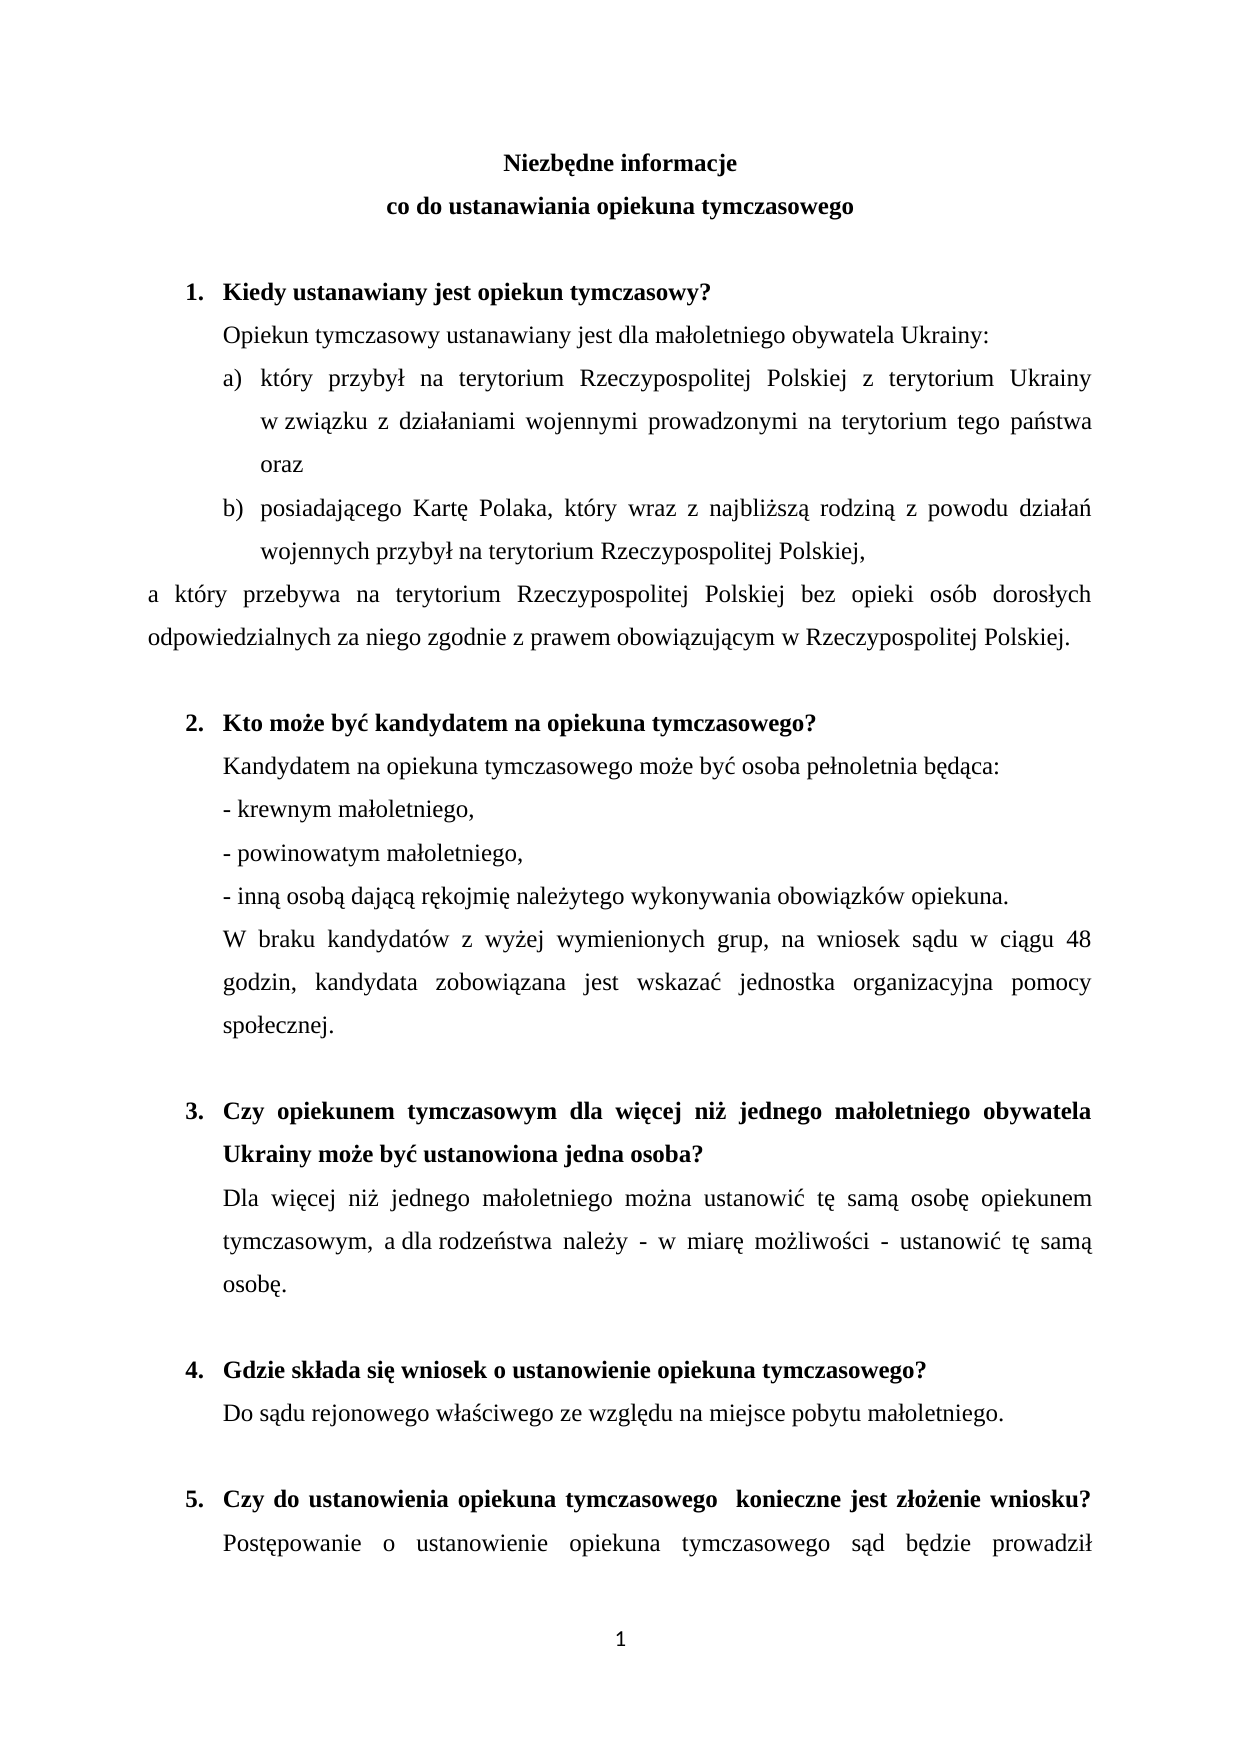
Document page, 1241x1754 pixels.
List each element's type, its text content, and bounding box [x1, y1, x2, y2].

text a który przebywa na terytorium Rzeczypospolitej Polskiej bez opieki osób dorosłych odpowiedzialnych za niego zgodnie z prawem obowiązującym w Rzeczypospolitej Polskiej. [148, 579, 1093, 651]
list posiadającego Kartę Polaka, który wraz z najbliższą rodziną z powodu działań wojennych przybył na terytorium Rzeczypospolitej Polskiej, [223, 493, 1093, 564]
list - inną osobą dającą rękojmię należytego wykonywania obowiązków opiekuna. [223, 881, 1093, 909]
list który przybył na terytorium Rzeczypospolitej Polskiej z terytorium Ukrainy w związku z działaniami wojennymi prowadzonymi na terytorium tego państwa oraz [223, 363, 1093, 478]
list Dla więcej niż jednego małoletniego można ustanowić tę samą osobę opiekunem tymczasowym, a dla rodzeństwa należy - w miarę możliwości - ustanowić tę samą osobę. [223, 1183, 1093, 1298]
list Kiedy ustanawiany jest opiekun tymczasowy? [185, 277, 1093, 306]
list - powinowatym małoletniego, [223, 838, 1093, 866]
list - krewnym małoletniego, [223, 794, 1093, 823]
list Kto może być kandydatem na opiekuna tymczasowego? [185, 708, 1093, 737]
list W braku kandydatów z wyżej wymienionych grup, na wniosek sądu w ciągu 48 godzin, kandydata zobowiązana jest wskazać jednostka organizacyjna pomocy społecznej. [223, 924, 1093, 1039]
text co do ustanawiania opiekuna tymczasowego [148, 191, 1093, 219]
list Kandydatem na opiekuna tymczasowego może być osoba pełnoletnia będąca: [223, 751, 1093, 780]
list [185, 1484, 1093, 1556]
list Opiekun tymczasowy ustanawiany jest dla małoletniego obywatela Ukrainy: [223, 320, 1093, 349]
list Do sądu rejonowego właściwego ze względu na miejsce pobytu małoletniego. [223, 1398, 1093, 1427]
list Czy opiekunem tymczasowym dla więcej niż jednego małoletniego obywatela Ukrainy może być ustanowiona jedna osoba? [185, 1096, 1093, 1168]
list Gdzie składa się wniosek o ustanowienie opiekuna tymczasowego? [185, 1355, 1093, 1384]
text Niezbędne informacje [148, 148, 1093, 176]
